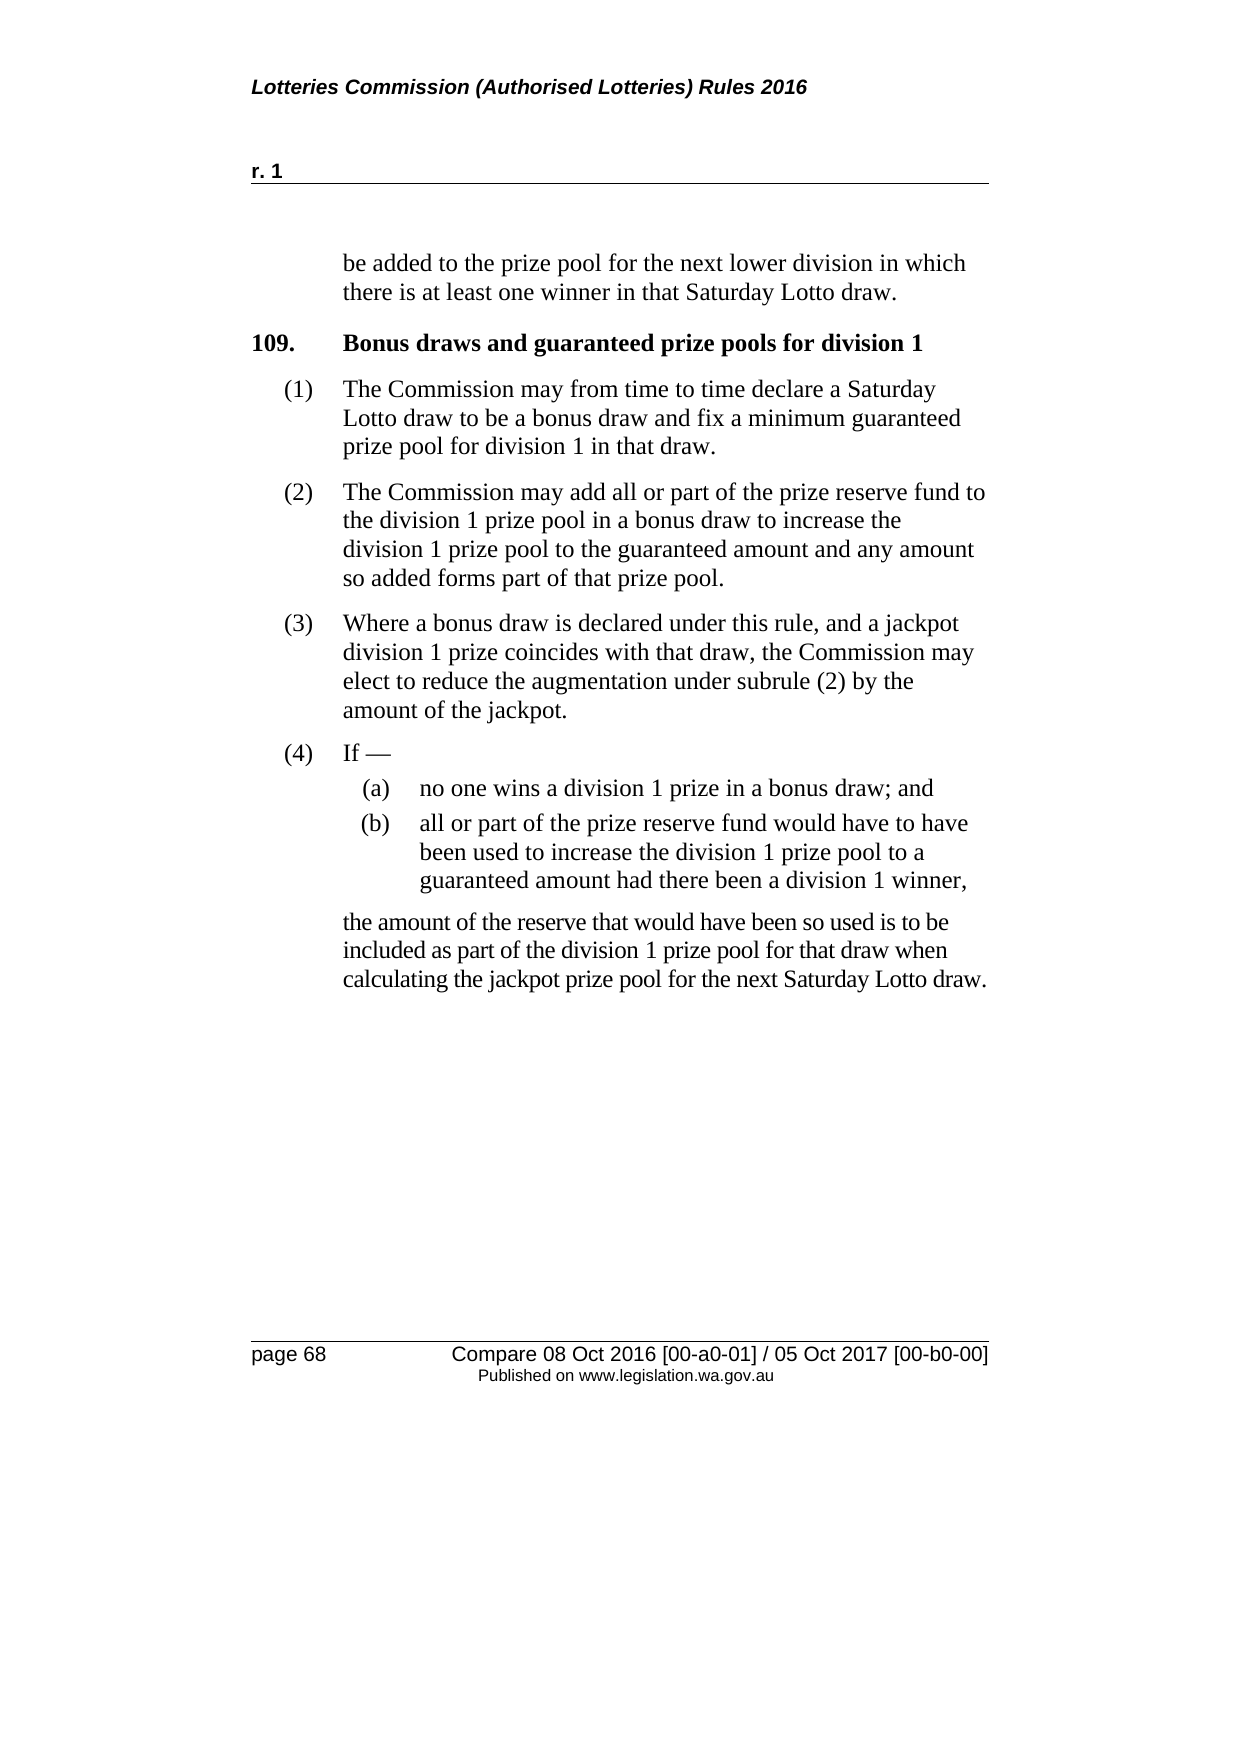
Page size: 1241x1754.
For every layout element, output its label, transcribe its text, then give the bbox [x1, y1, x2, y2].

text (4) If — [251, 738, 989, 767]
text (b) all or part of the prize reserve fund would have to have been used to increase the division 1 prize pool to a guaranteed amount had there been a division 1 winner, [251, 808, 989, 894]
text (3) Where a bonus draw is declared under this rule, and a jackpot division 1 prize coincides with that draw, the Commission may elect to reduce the augmentation under subrule (2) by the amount of the jackpot. [251, 608, 989, 723]
subtitle 109. Bonus draws and guaranteed prize pools for division 1 [251, 328, 989, 357]
text (2) The Commission may add all or part of the prize reserve fund to the division 1 prize pool in a bonus draw to increase the division 1 prize pool to the guaranteed amount and any amount so added forms part of that prize pool. [251, 477, 989, 592]
text the amount of the reserve that would have been so used is to be included as part of the division 1 prize pool for that draw when calculating the jackpot prize pool for the next Saturday Lotto draw. [251, 907, 989, 993]
text (a) no one wins a division 1 prize in a bonus draw; and [251, 773, 989, 802]
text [251, 248, 989, 306]
text (1) The Commission may from time to time declare a Saturday Lotto draw to be a bonus draw and fix a minimum guaranteed prize pool for division 1 in that draw. [251, 374, 989, 460]
